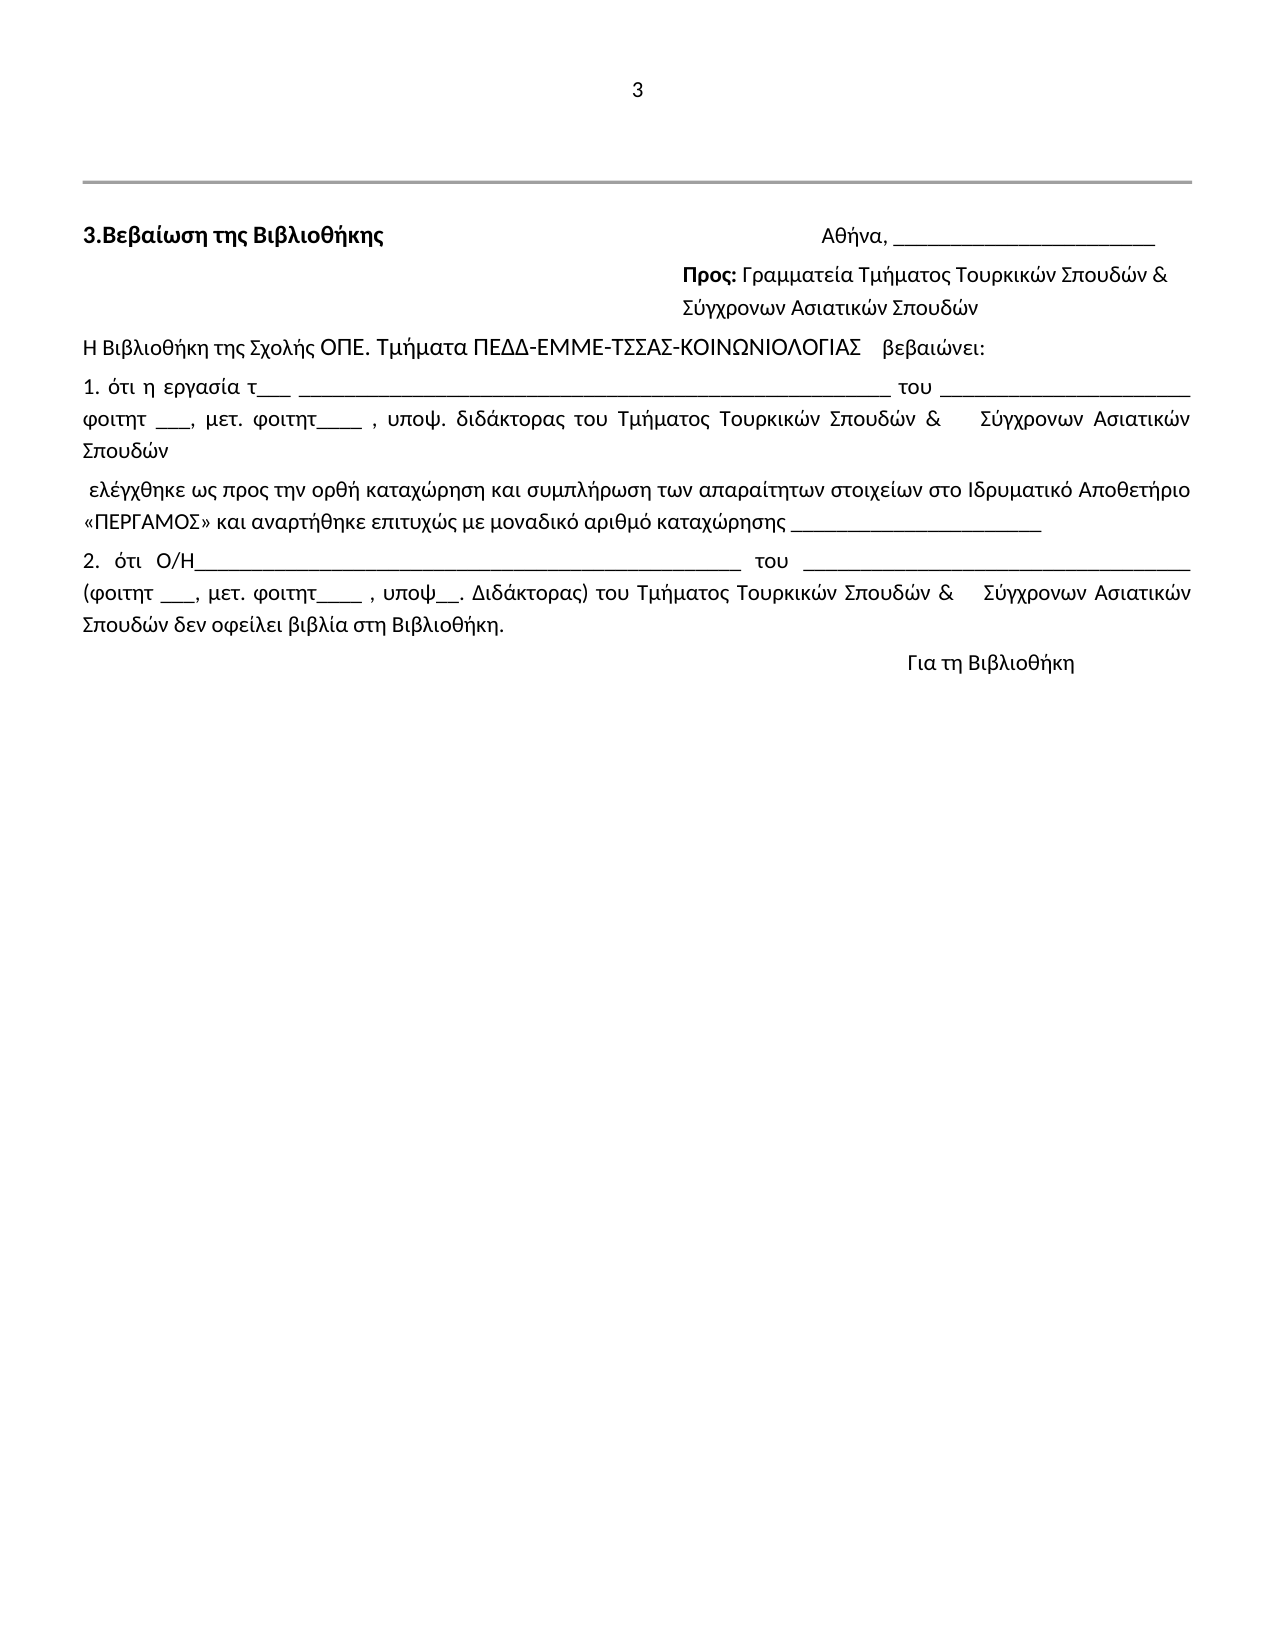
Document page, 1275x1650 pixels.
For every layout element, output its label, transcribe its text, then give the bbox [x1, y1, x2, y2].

text 2. ότι Ο/Η________________________________________________ του __________________________________ (φοιτητ ___, μετ. φοιτητ____ , υποψ__. Διδάκτορας) του Τμήματος Τουρκικών Σπουδών & Σύγχρονων Ασιατικών Σπουδών δεν οφείλει βιβλία στη Βιβλιοθήκη. [83, 546, 1192, 638]
text 3.Βεβαίωση της Βιβλιοθήκης Αθήνα, _______________________ [83, 219, 1192, 250]
text 1. ότι η εργασία τ___ ____________________________________________________ του ______________________ φοιτητ ___, μετ. φοιτητ____ , υποψ. διδάκτορας του Τμήματος Τουρκικών Σπουδών & Σύγχρονων Ασιατικών Σπουδών [83, 372, 1192, 465]
text Για τη Βιβλιοθήκη [83, 648, 1192, 677]
text ελέγχθηκε ως προς την ορθή καταχώρηση και συμπλήρωση των απαραίτητων στοιχείων στο Ιδρυματικό Αποθετήριο «ΠΕΡΓΑΜΟΣ» και αναρτήθηκε επιτυχώς με μοναδικό αριθμό καταχώρησης ______________________ [83, 475, 1192, 535]
text Προς: Γραμματεία Τμήματος Τουρκικών Σπουδών & Σύγχρονων Ασιατικών Σπουδών [683, 260, 1192, 321]
text Η Βιβλιοθήκη της Σχολής ΟΠΕ. Τμήματα ΠΕΔΔ-ΕΜΜΕ-ΤΣΣΑΣ-ΚΟΙΝΩΝΙΟΛΟΓΙΑΣ βεβαιώνει: [83, 331, 1192, 362]
